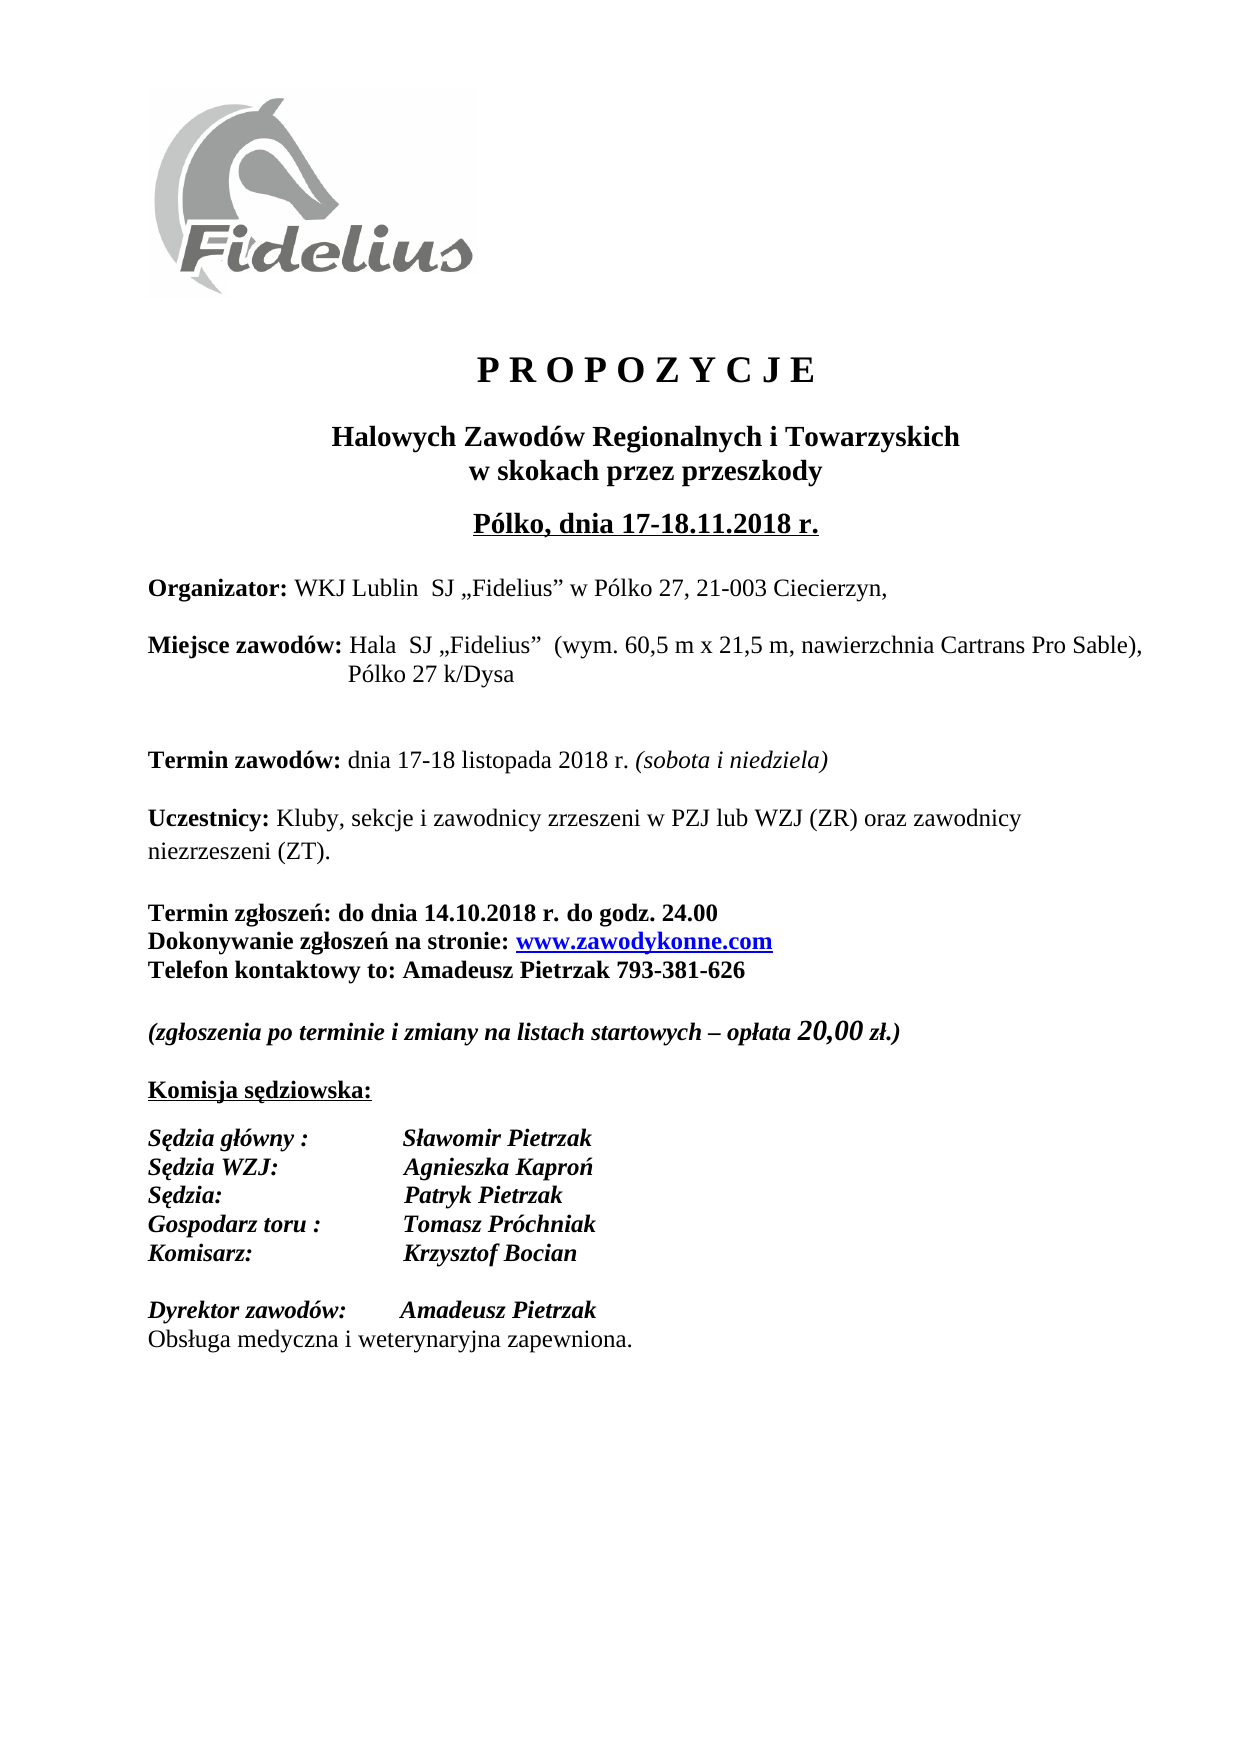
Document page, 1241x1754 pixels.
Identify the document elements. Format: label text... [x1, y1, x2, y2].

picture [147, 88, 478, 300]
text Sędzia główny : Sławomir Pietrzak [148, 1123, 1144, 1152]
text Miejsce zawodów: Hala SJ „Fidelius” (wym. x , nawierzchnia Cartrans Pro Sable), [148, 630, 1144, 659]
text (zgłoszenia po terminie i zmiany na listach startowych – opłata 20,00 zł.) [148, 1013, 1144, 1046]
text P R O P O Z Y C J E [148, 348, 1144, 391]
text w skokach przez przeszkody [148, 453, 1144, 487]
text Termin zawodów: dnia 17-18 listopada 2018 r. (sobota i niedziela) [148, 745, 1144, 774]
text Dokonywanie zgłoszeń na stronie: www.zawodykonne.com [148, 926, 1144, 955]
text Termin zgłoszeń: do dnia 14.10.2018 r. do godz. 24.00 [148, 898, 1144, 926]
text Gospodarz toru : Tomasz Próchniak [148, 1209, 1144, 1238]
text Uczestnicy: Kluby, sekcje i zawodnicy zrzeszeni w PZJ lub WZJ (ZR) oraz zawodnicy niezrzeszeni (ZT). [148, 803, 1144, 864]
text Telefon kontaktowy to: Amadeusz Pietrzak 793-381-626 [148, 955, 1144, 984]
text Sędzia WZJ: Agnieszka Kaproń [148, 1152, 1144, 1180]
text Pólko 27 k/Dysa [148, 659, 1144, 688]
text Obsługa medyczna i weterynaryjna zapewniona. [148, 1324, 1144, 1353]
text Komisja sędziowska: [148, 1075, 1144, 1104]
text Organizator: WKJ Lublin SJ „Fidelius” w Pólko 27, 21-003 Ciecierzyn, [148, 573, 1144, 602]
text Komisarz: Krzysztof Bocian [148, 1238, 1144, 1267]
text Halowych Zawodów Regionalnych i Towarzyskich [148, 419, 1144, 453]
text Pólko, dnia 17-18.11.2018 r. [148, 506, 1144, 539]
text Sędzia: Patryk Pietrzak [148, 1180, 1144, 1209]
text Dyrektor zawodów: Amadeusz Pietrzak [148, 1295, 1144, 1324]
